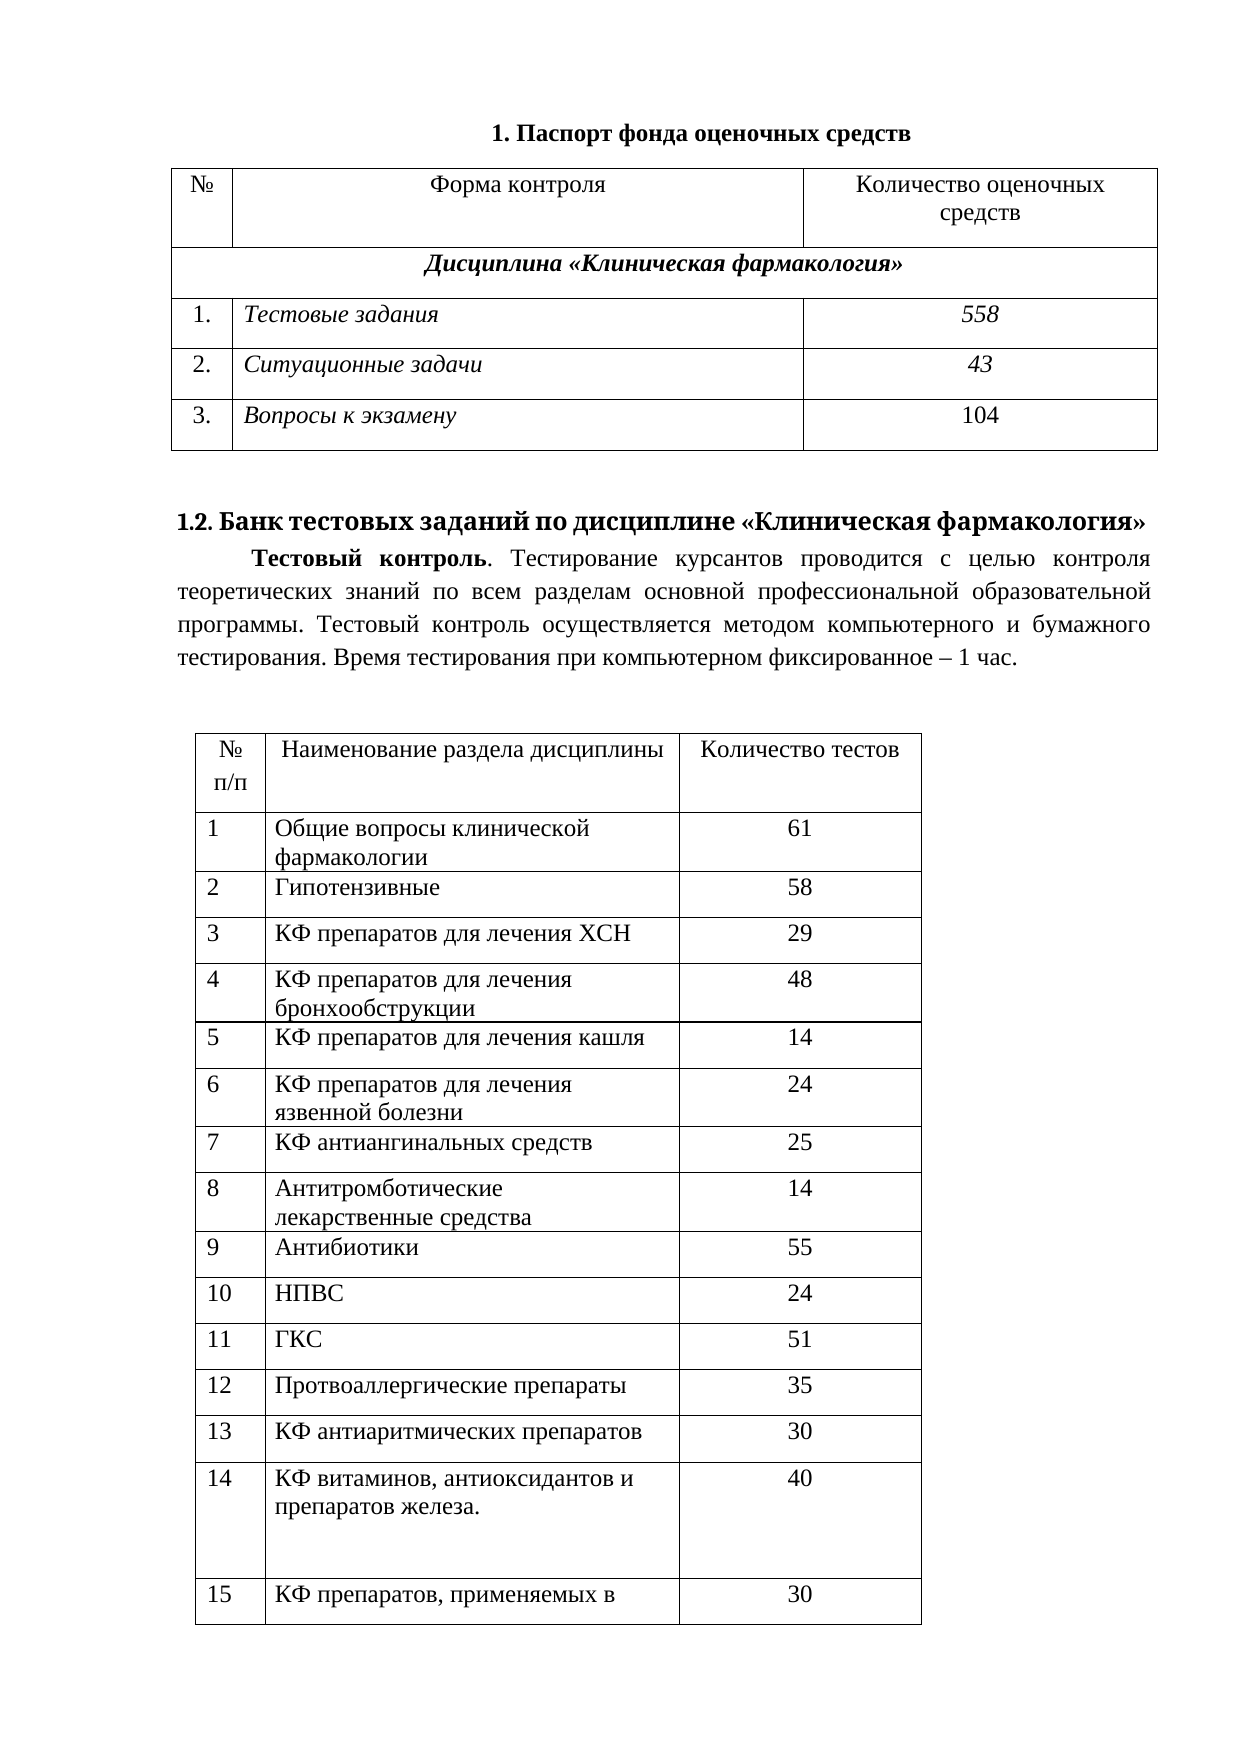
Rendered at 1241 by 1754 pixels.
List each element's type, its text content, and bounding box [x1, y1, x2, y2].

table_cell 51 [680, 1324, 921, 1369]
table_cell 1. [172, 299, 232, 348]
table_cell 15 [196, 1579, 265, 1624]
table_cell 1 [196, 813, 265, 871]
table_cell 4 [196, 964, 265, 1021]
table_cell КФ препаратов для лечения кашля [266, 1023, 679, 1068]
table_cell Общие вопросы клинической фармакологии [266, 813, 679, 871]
table_cell КФ витаминов, антиоксидантов и препаратов железа. [266, 1463, 679, 1578]
table_cell Ситуационные задачи [233, 349, 803, 399]
table_header Наименование раздела дисциплины [266, 734, 679, 812]
table_header № п/п [196, 734, 265, 812]
table_cell КФ препаратов для лечения ХСН [266, 918, 679, 963]
text 1. Паспорт фонда оценочных средств [177, 118, 1152, 147]
subtitle 1.2. Банк тестовых заданий по дисциплине «Клиническая фармакология» [177, 508, 1152, 537]
table_cell КФ антиаритмических препаратов [266, 1416, 679, 1462]
table_cell 6 [196, 1069, 265, 1126]
table_cell 13 [196, 1416, 265, 1462]
table_cell 24 [680, 1069, 921, 1126]
table_cell 40 [680, 1463, 921, 1578]
table_cell Гипотензивные [266, 872, 679, 917]
table_cell Дисциплина «Клиническая фармакология» [172, 248, 1157, 298]
table_cell 558 [804, 299, 1157, 348]
table_cell 29 [680, 918, 921, 963]
table_cell Антитромботические лекарственные средства [266, 1173, 679, 1231]
table_cell 7 [196, 1127, 265, 1172]
table_cell ГКС [266, 1324, 679, 1369]
table_cell 43 [804, 349, 1157, 399]
table_cell 104 [804, 400, 1157, 449]
table_cell 14 [680, 1173, 921, 1231]
table_cell 58 [680, 872, 921, 917]
text Тестовый контроль. Тестирование курсантов проводится с целью контроля теоретических знаний по всем разделам основной профессиональной образовательной программы. Тестовый контроль осуществляется методом компьютерного и бумажного тестирования. Время тестирования при компьютерном фиксированное – 1 час. [177, 543, 1152, 671]
table_cell 14 [680, 1023, 921, 1068]
table_cell 3. [172, 400, 232, 449]
table_cell 61 [680, 813, 921, 871]
table_cell КФ антиангинальных средств [266, 1127, 679, 1172]
table_cell 25 [680, 1127, 921, 1172]
table_cell Антибиотики [266, 1232, 679, 1277]
table_cell 11 [196, 1324, 265, 1369]
table_header Форма контроля [233, 169, 803, 247]
table_cell КФ препаратов для лечения язвенной болезни [266, 1069, 679, 1126]
table_cell КФ препаратов для лечения бронхообструкции [266, 964, 679, 1021]
table_cell 24 [680, 1278, 921, 1323]
table_cell 8 [196, 1173, 265, 1231]
table_header Количество оценочных средств [804, 169, 1157, 247]
table_cell Протвоаллергические препараты [266, 1370, 679, 1415]
table_header Количество тестов [680, 734, 921, 812]
table_cell 2. [172, 349, 232, 399]
table_cell 35 [680, 1370, 921, 1415]
table_cell 55 [680, 1232, 921, 1277]
table_cell 2 [196, 872, 265, 917]
table_cell 3 [196, 918, 265, 963]
table_cell Тестовые задания [233, 299, 803, 348]
table_cell 30 [680, 1579, 921, 1624]
table_cell 12 [196, 1370, 265, 1415]
table_cell Вопросы к экзамену [233, 400, 803, 449]
table_cell 9 [196, 1232, 265, 1277]
table_cell 30 [680, 1416, 921, 1462]
table_header № [172, 169, 232, 247]
table_cell НПВС [266, 1278, 679, 1323]
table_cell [266, 1579, 679, 1624]
table_cell 5 [196, 1023, 265, 1068]
table_cell 14 [196, 1463, 265, 1578]
table_cell 10 [196, 1278, 265, 1323]
table_cell 48 [680, 964, 921, 1021]
